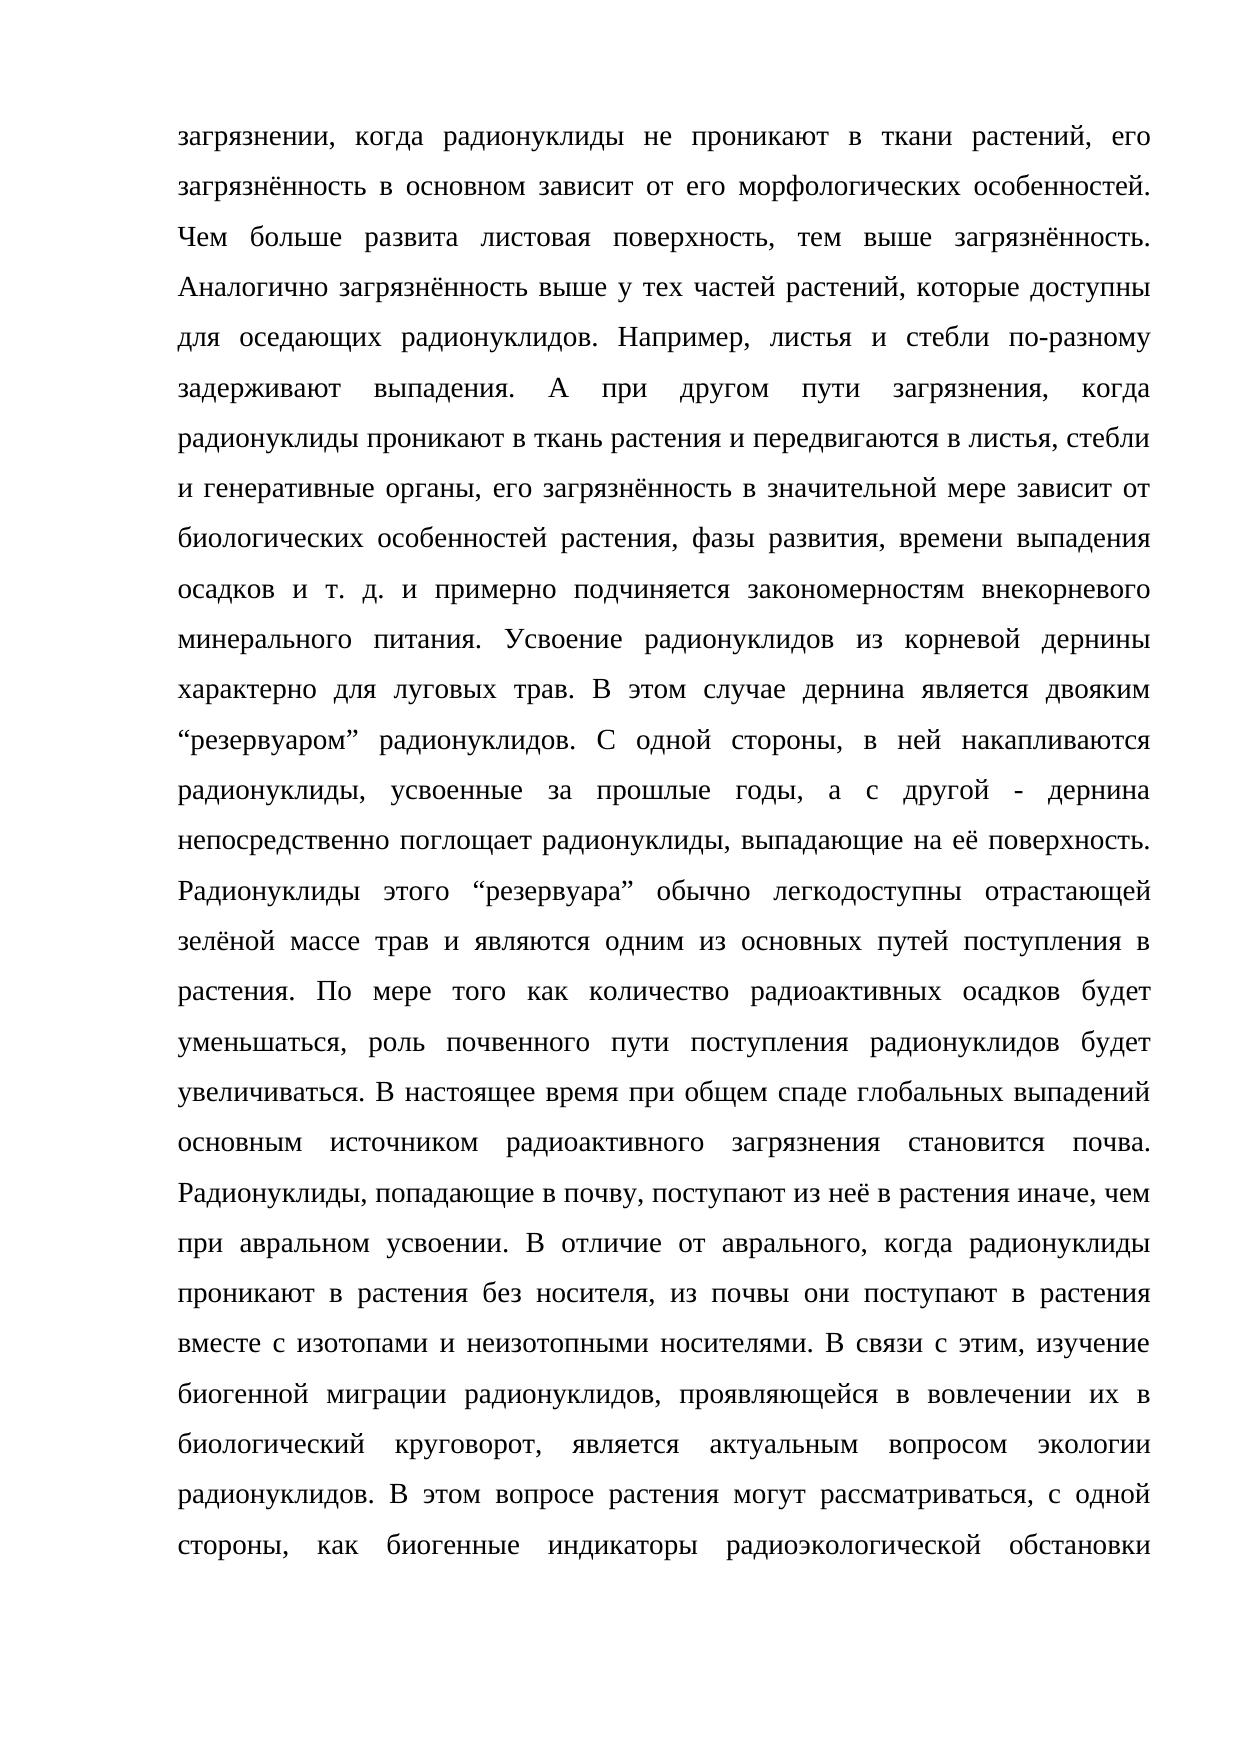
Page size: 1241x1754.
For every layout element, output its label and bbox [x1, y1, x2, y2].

text [177, 118, 1152, 1560]
